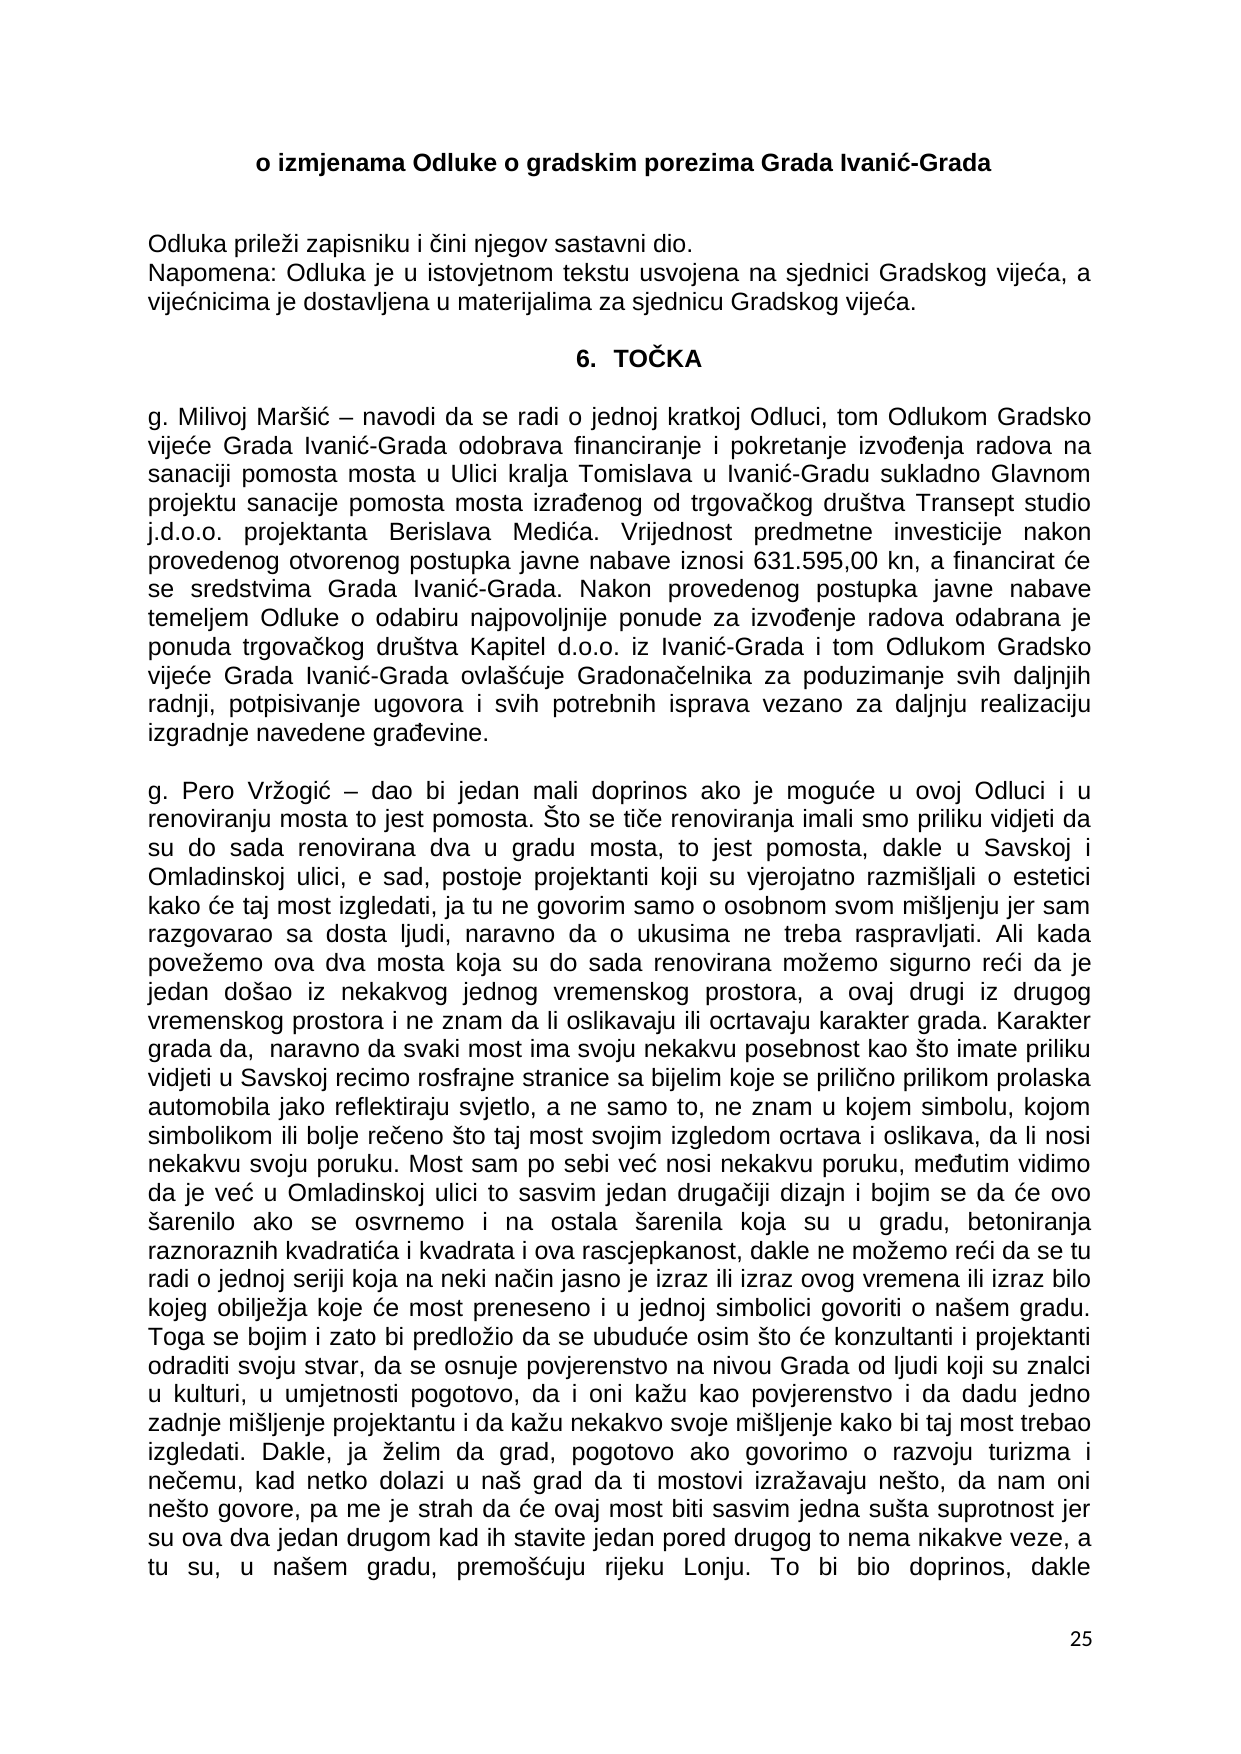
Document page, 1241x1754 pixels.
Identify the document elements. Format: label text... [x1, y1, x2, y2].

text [148, 776, 1093, 1581]
list TOČKA [185, 344, 1093, 373]
text o izmjenama Odluke o gradskim porezima Grada Ivanić-Grada [148, 148, 1093, 176]
text Odluka prileži zapisniku i čini njegov sastavni dio. [148, 229, 1093, 258]
text Napomena: Odluka je u istovjetnom tekstu usvojena na sjednici Gradskog vijeća, a vijećnicima je dostavljena u materijalima za sjednicu Gradskog vijeća. [148, 258, 1093, 316]
text g. Milivoj Maršić – navodi da se radi o jednoj kratkoj Odluci, tom Odlukom Gradsko vijeće Grada Ivanić-Grada odobrava financiranje i pokretanje izvođenja radova na sanaciji pomosta mosta u Ulici kralja Tomislava u Ivanić-Gradu sukladno Glavnom projektu sanacije pomosta mosta izrađenog od trgovačkog društva Transept studio j.d.o.o. projektanta Berislava Medića. Vrijednost predmetne investicije nakon provedenog otvorenog postupka javne nabave iznosi 631.595,00 kn, a financirat će se sredstvima Grada Ivanić-Grada. Nakon provedenog postupka javne nabave temeljem Odluke o odabiru najpovoljnije ponude za izvođenje radova odabrana je ponuda trgovačkog društva Kapitel d.o.o. iz Ivanić-Grada i tom Odlukom Gradsko vijeće Grada Ivanić-Grada ovlašćuje Gradonačelnika za poduzimanje svih daljnjih radnji, potpisivanje ugovora i svih potrebnih isprava vezano za daljnju realizaciju izgradnje navedene građevine. [148, 402, 1093, 747]
